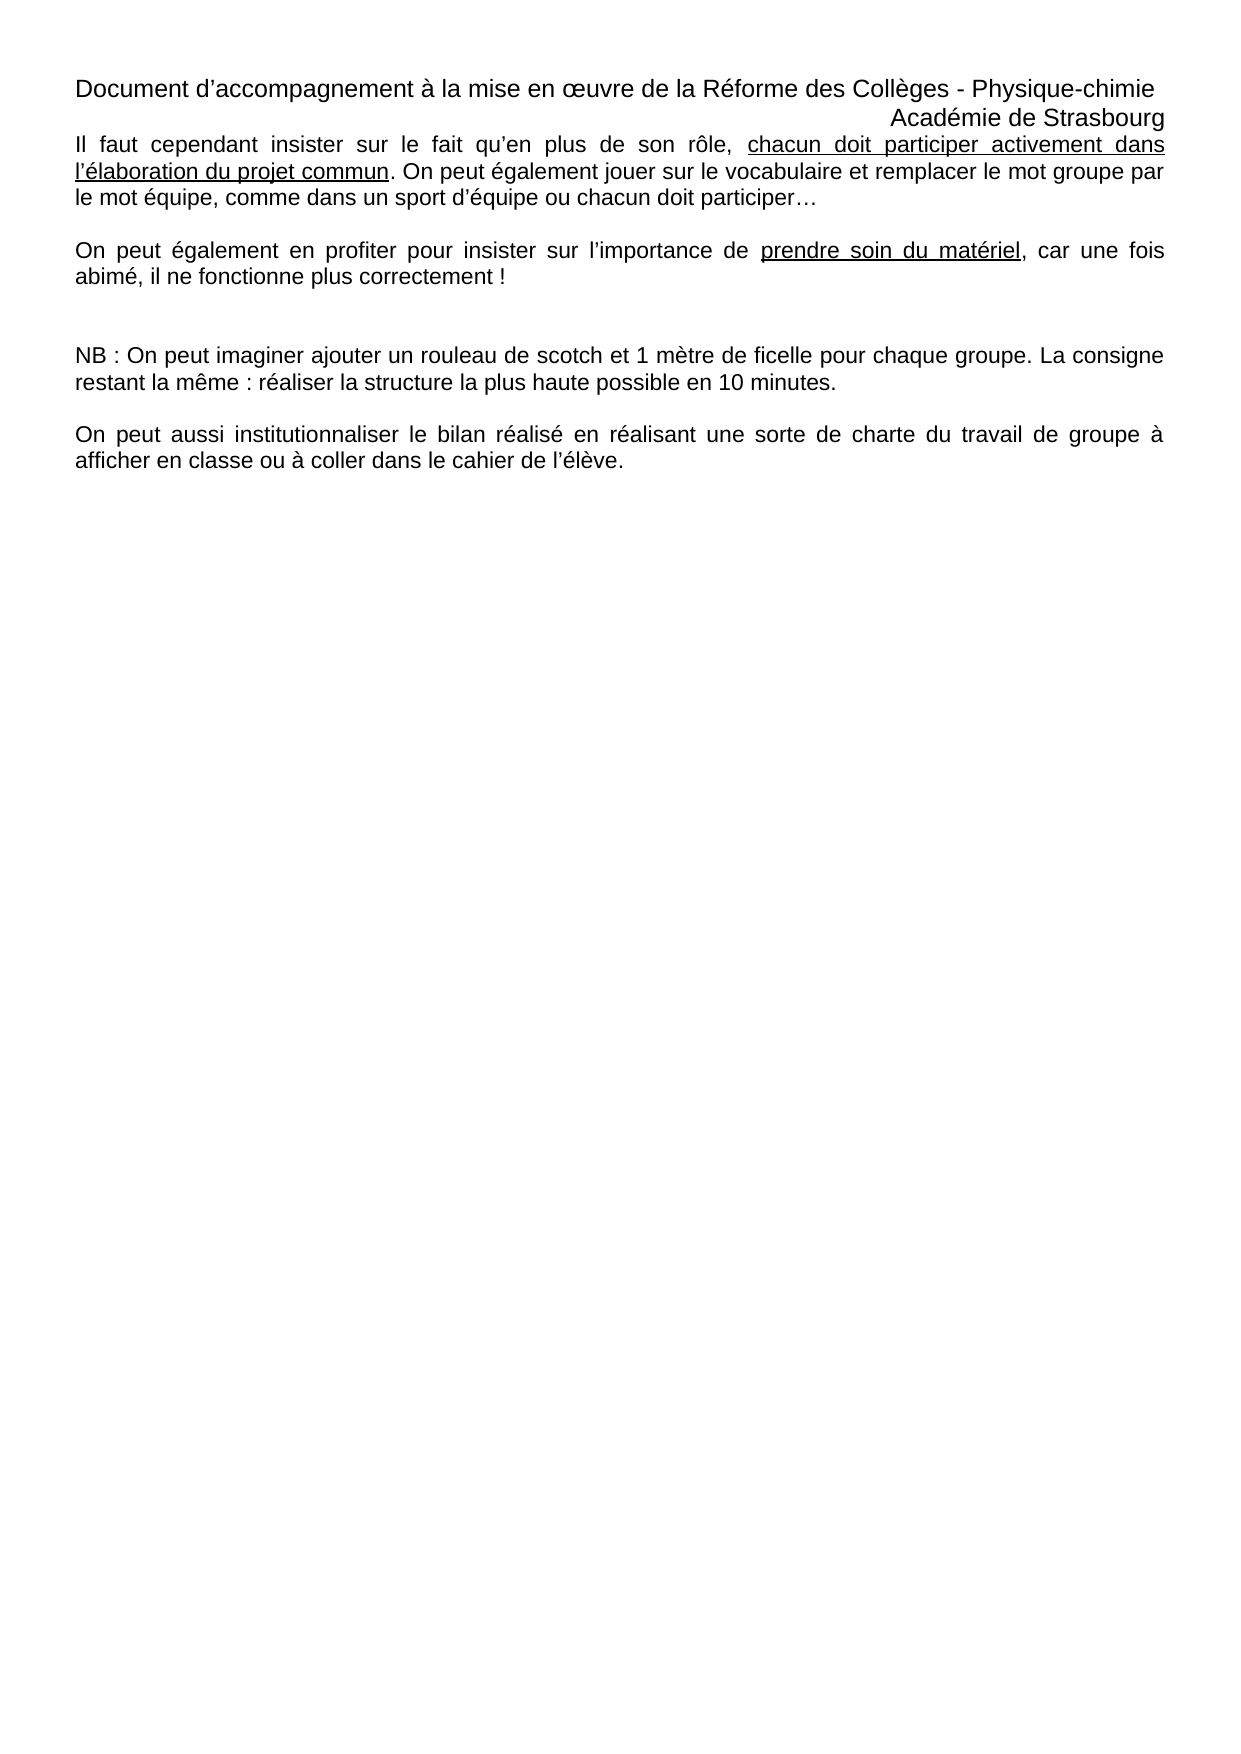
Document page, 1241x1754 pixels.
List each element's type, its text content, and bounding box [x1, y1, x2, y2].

text On peut aussi institutionnaliser le bilan réalisé en réalisant une sorte de charte du travail de groupe à afficher en classe ou à coller dans le cahier de l’élève. [75, 421, 1165, 474]
text Il faut cependant insister sur le fait qu’en plus de son rôle, chacun doit participer activement dans l’élaboration du projet commun. On peut également jouer sur le vocabulaire et remplacer le mot groupe par le mot équipe, comme dans un sport d’équipe ou chacun doit participer… [75, 131, 1165, 210]
text NB : On peut imaginer ajouter un rouleau de scotch et 1 mètre de ficelle pour chaque groupe. La consigne restant la même : réaliser la structure la plus haute possible en 10 minutes. [75, 342, 1165, 395]
text On peut également en profiter pour insister sur l’importance de prendre soin du matériel, car une fois abimé, il ne fonctionne plus correctement ! [75, 237, 1165, 289]
